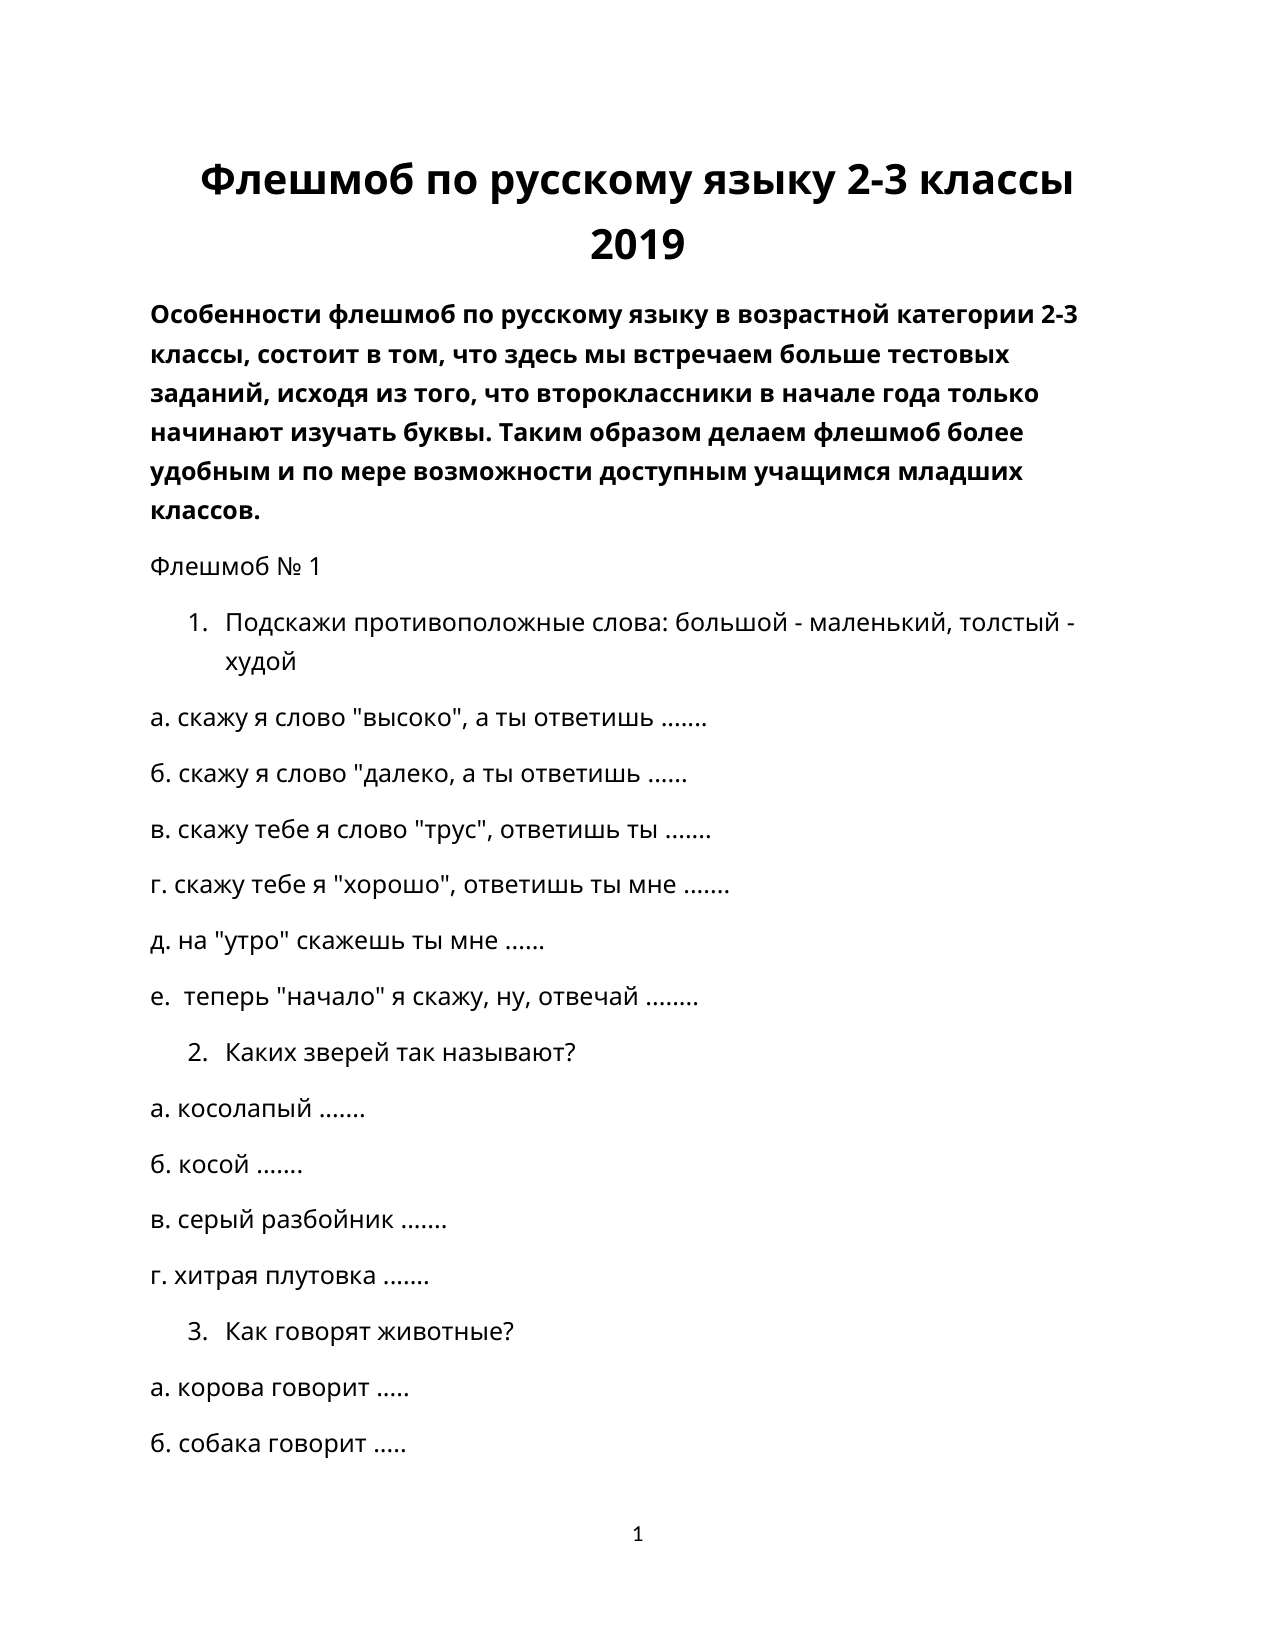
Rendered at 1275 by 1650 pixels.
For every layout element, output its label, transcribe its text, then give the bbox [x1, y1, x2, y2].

text Флешмоб № 1 [150, 549, 1125, 583]
list Подскажи противоположные слова: большой - маленький, толстый - худой [187, 604, 1125, 678]
text в. серый разбойник ....... [150, 1202, 1125, 1236]
text а. скажу я слово "высоко", а ты ответишь ....... [150, 699, 1125, 734]
text а. корова говорит ..... [150, 1369, 1125, 1404]
text б. собака говорит ..... [150, 1425, 1125, 1459]
text г. хитрая плутовка ....... [150, 1258, 1125, 1292]
text г. скажу тебе я "хорошо", ответишь ты мне ....... [150, 867, 1125, 901]
text д. на "утро" скажешь ты мне ...... [150, 923, 1125, 957]
text Особенности флешмоб по русскому языку в возрастной категории 2-3 классы, состоит в том, что здесь мы встречаем больше тестовых заданий, исходя из того, что второклассники в начале года только начинают изучать буквы. Таким образом делаем флешмоб более удобным и по мере возможности доступным учащимся младших классов. [150, 297, 1125, 527]
text в. скажу тебе я слово "трус", ответишь ты ....... [150, 811, 1125, 845]
text е. теперь "начало" я скажу, ну, отвечай ........ [150, 979, 1125, 1013]
text а. косолапый ....... [150, 1090, 1125, 1124]
list Как говорят животные? [187, 1314, 1125, 1348]
text б. косой ....... [150, 1146, 1125, 1180]
text б. скажу я слово "далеко, а ты ответишь ...... [150, 755, 1125, 789]
text Флешмоб по русскому языку 2-3 классы 2019 [150, 150, 1125, 272]
list Каких зверей так называют? [187, 1034, 1125, 1069]
